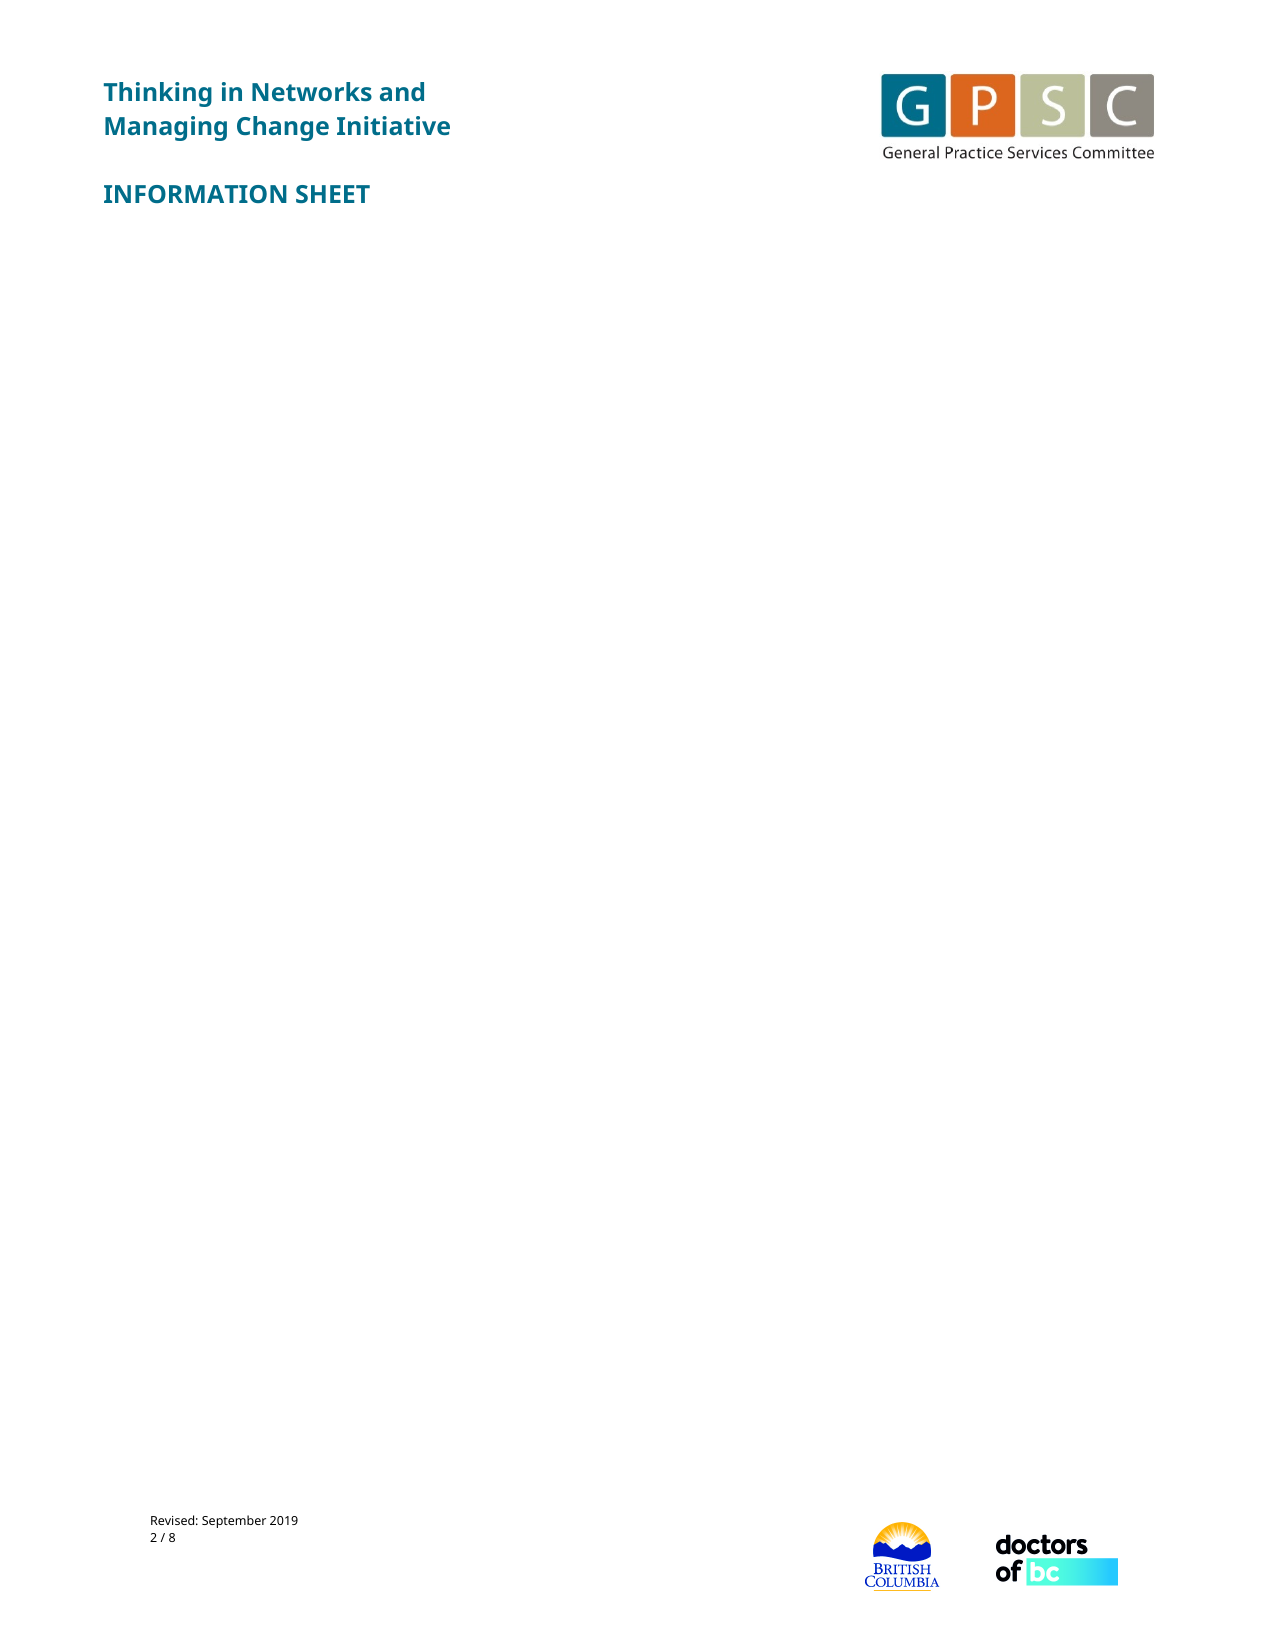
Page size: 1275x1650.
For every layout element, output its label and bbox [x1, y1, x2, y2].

picture [865, 1520, 1128, 1596]
picture [879, 71, 1156, 161]
